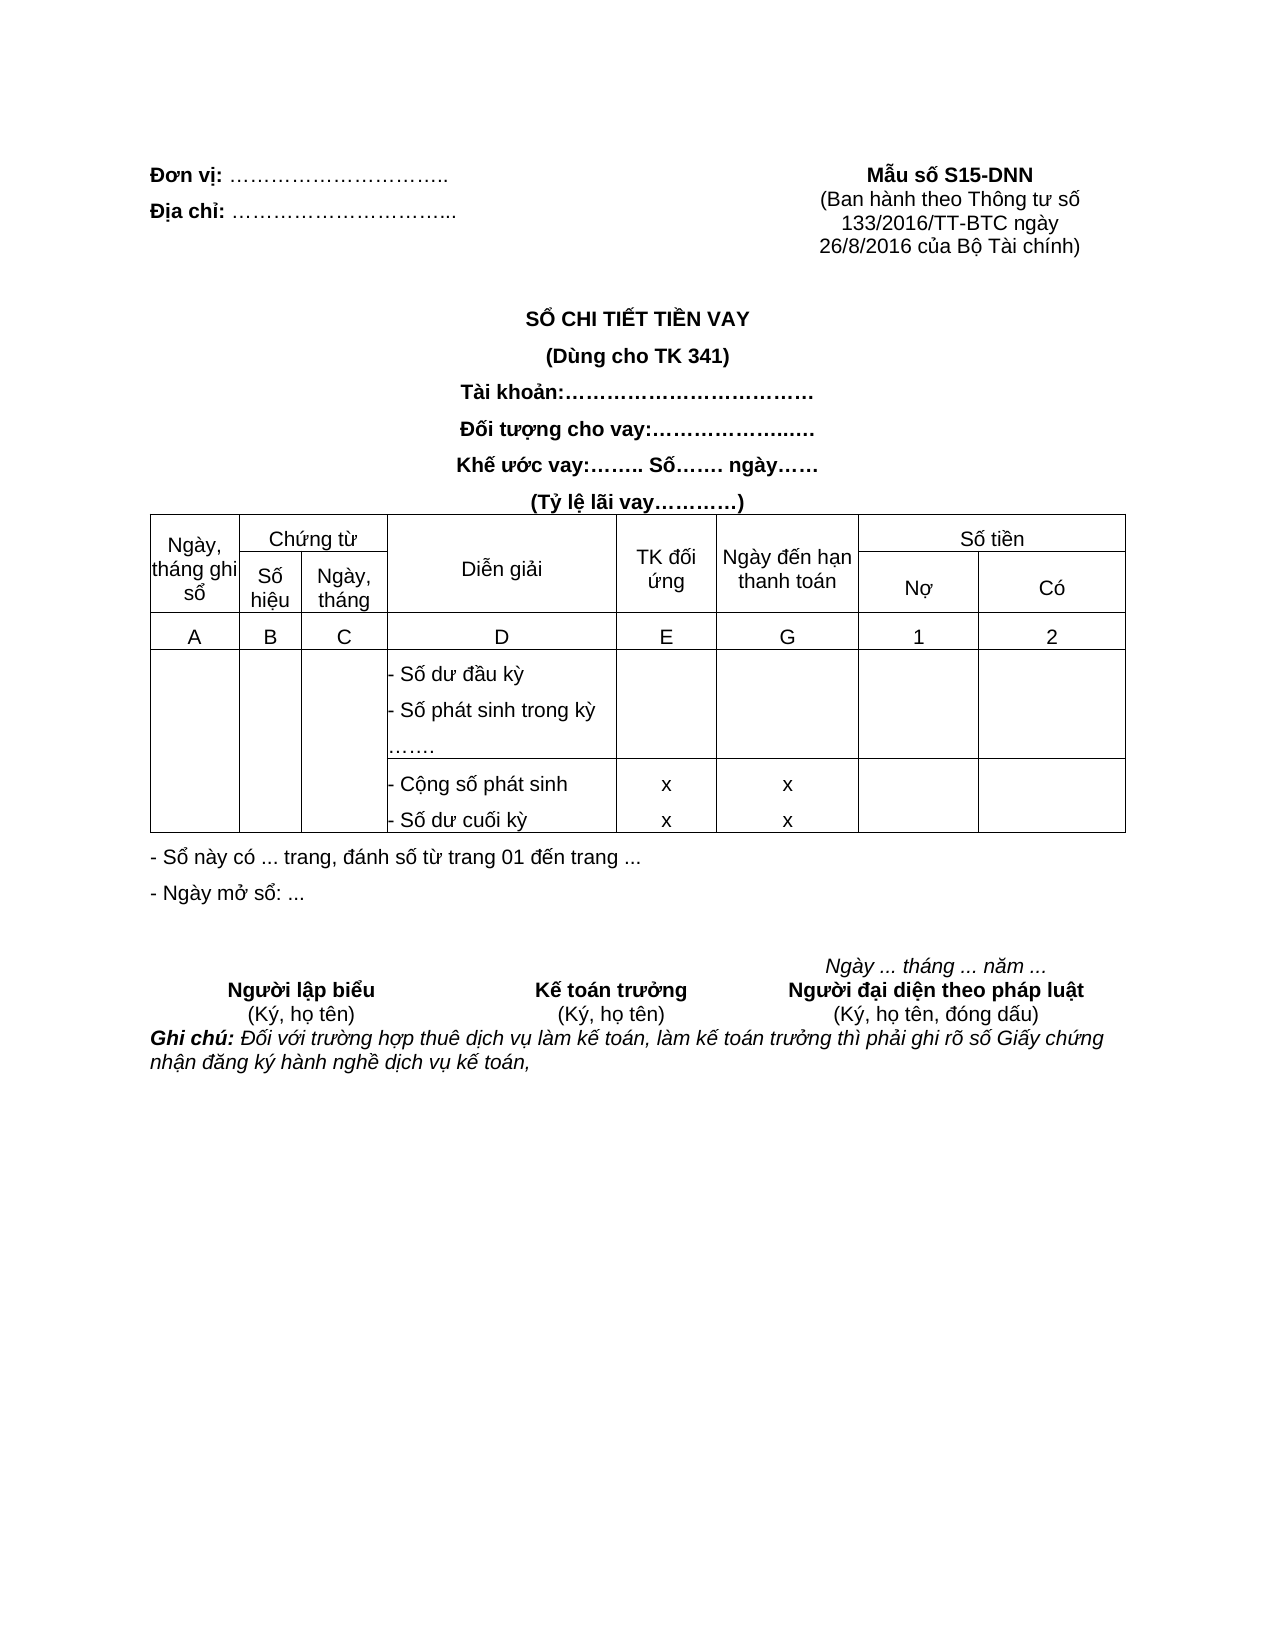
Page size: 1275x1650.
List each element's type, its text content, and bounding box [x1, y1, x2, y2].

text SỔ CHI TIẾT TIỀN VAY [150, 307, 1125, 331]
table_cell [617, 650, 716, 758]
table_header Chứng từ [240, 515, 387, 551]
table_header Đơn vị: ………………………….. Địa chỉ: …………………………... [139, 150, 786, 258]
text Khế ước vay:…….. Số……. ngày…… [150, 453, 1125, 477]
table_cell [979, 759, 1125, 832]
table_header Kế toán trưởng (Ký, họ tên) [464, 942, 758, 1026]
table_cell [859, 650, 978, 758]
table_cell - Cộng số phát sinh - Số dư cuối kỳ [388, 759, 616, 832]
table_cell 2 [979, 613, 1125, 648]
table_cell G [717, 613, 858, 648]
table_cell [859, 759, 978, 832]
table_header Mẫu số S15-DNN (Ban hành theo Thông tư số 133/2016/TT-BTC ngày 26/8/2016 của Bộ Tài chính) [786, 150, 1114, 258]
table_cell [979, 650, 1125, 758]
text Ghi chú: Đối với trường hợp thuê dịch vụ làm kế toán, làm kế toán trưởng thì phải ghi rõ số Giấy chứng nhận đăng ký hành nghề dịch vụ kế toán, [150, 1026, 1125, 1074]
table_header Số tiền [859, 515, 1125, 551]
table_cell C [302, 613, 387, 648]
table_header Người lập biểu (Ký, họ tên) [139, 942, 464, 1026]
text (Tỷ lệ lãi vay…………) [150, 489, 1125, 513]
table_cell E [617, 613, 716, 648]
table_header Ngày, tháng ghi sổ [151, 515, 239, 611]
table_cell B [240, 613, 301, 648]
table_cell - Số dư đầu kỳ - Số phát sinh trong kỳ ……. [388, 650, 616, 758]
table_cell [151, 650, 239, 832]
table_cell [717, 650, 858, 758]
text Đối tượng cho vay:………………..…. [150, 417, 1125, 441]
text - Sổ này có ... trang, đánh số từ trang 01 đến trang ... [150, 845, 1125, 869]
table_cell Có [979, 552, 1125, 611]
table_cell 1 [859, 613, 978, 648]
table_cell x x [717, 759, 858, 832]
table_cell [302, 650, 387, 832]
table_cell Số hiệu [240, 552, 301, 611]
table_cell [240, 650, 301, 832]
table_cell D [388, 613, 616, 648]
text - Ngày mở sổ: ... [150, 881, 1125, 905]
table_cell x x [617, 759, 716, 832]
table_header Ngày ... tháng ... năm ... Người đại diện theo pháp luật (Ký, họ tên, đóng dấu) [759, 942, 1114, 1026]
table_header Diễn giải [388, 515, 616, 611]
text Tài khoản:……………………………… [150, 380, 1125, 404]
table_cell Nợ [859, 552, 978, 611]
table_header TK đối ứng [617, 515, 716, 611]
table_header Ngày đến hạn thanh toán [717, 515, 858, 611]
table_cell A [151, 613, 239, 648]
table_cell Ngày, tháng [302, 552, 387, 611]
text (Dùng cho TK 341) [150, 344, 1125, 368]
